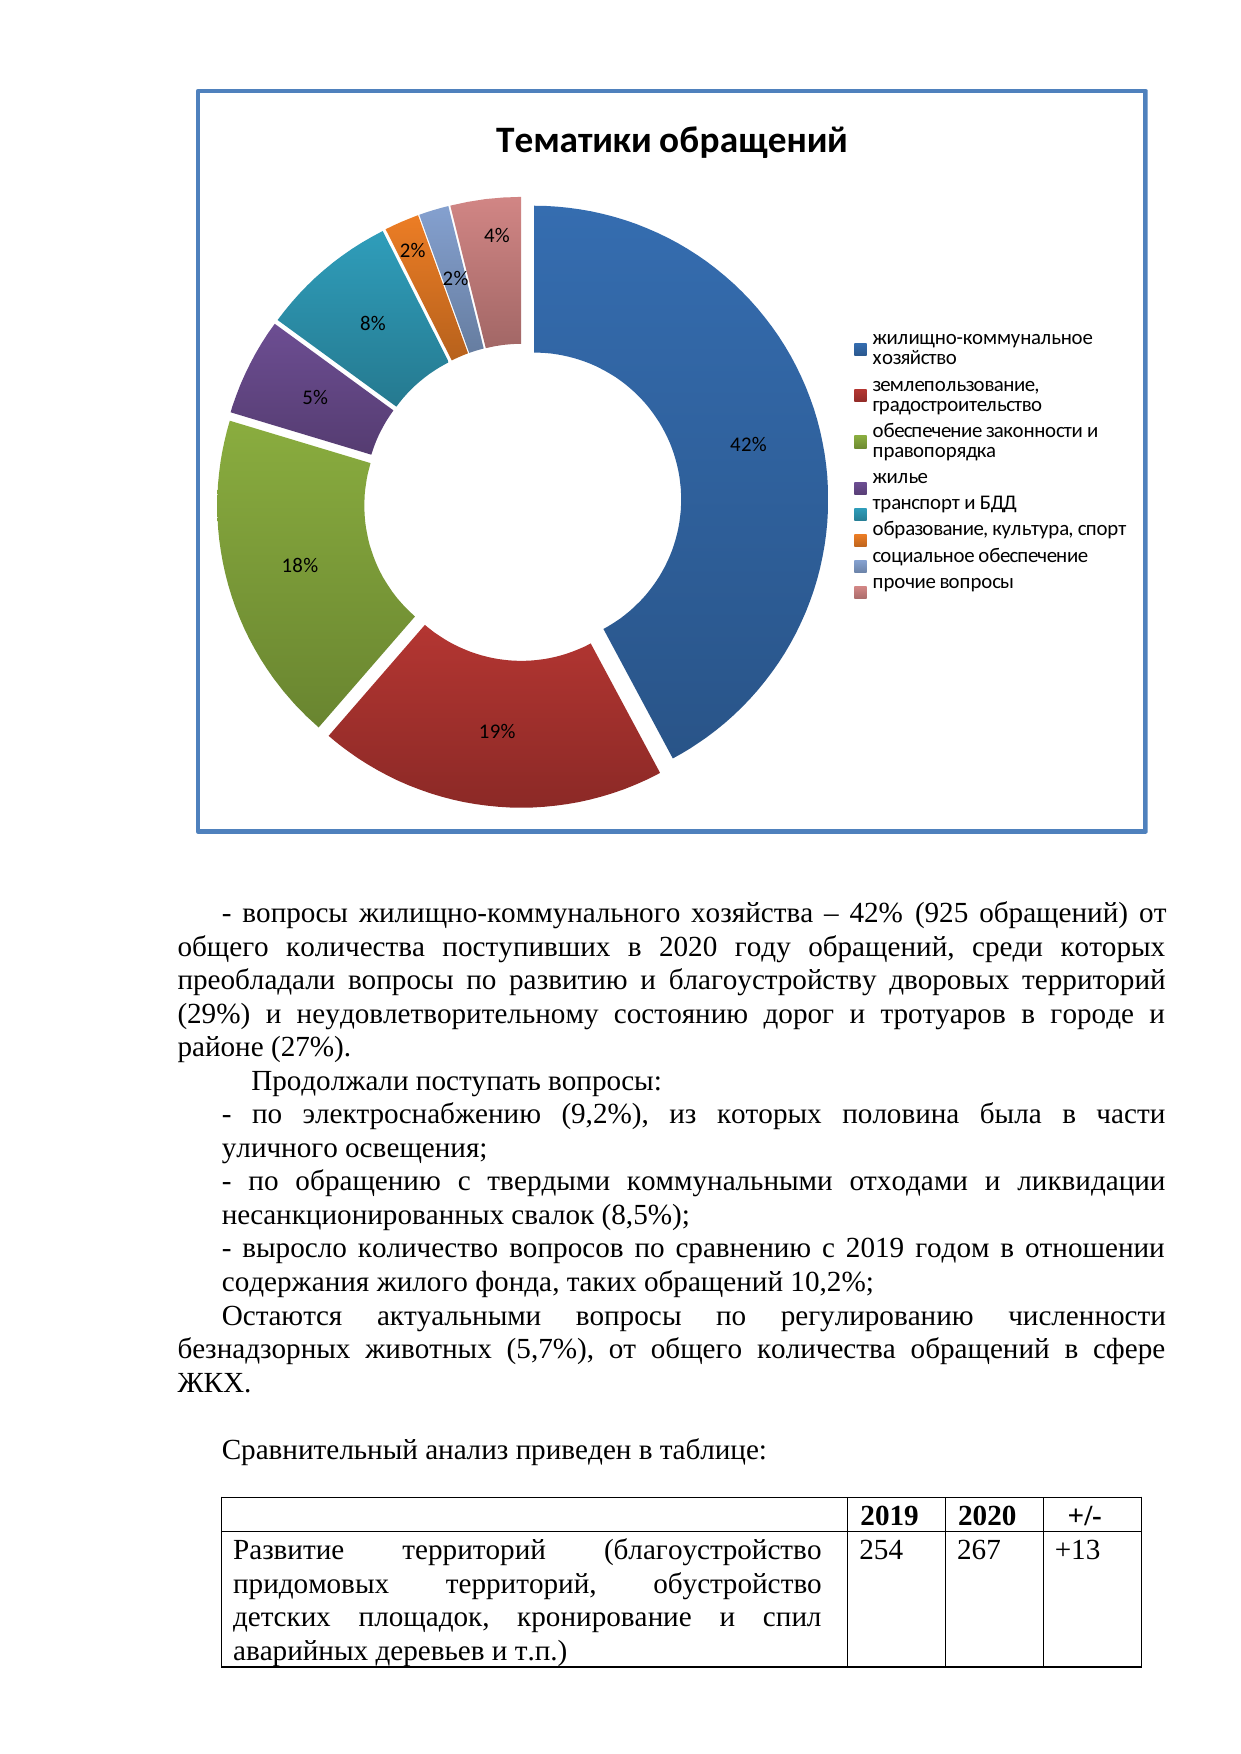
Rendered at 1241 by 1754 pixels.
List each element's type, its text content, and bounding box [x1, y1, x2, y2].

table_cell +13 [1044, 1532, 1141, 1666]
text Остаются актуальными вопросы по регулированию численности безнадзорных животных (5,7%), от общего количества обращений в сфере ЖКХ. [177, 1298, 1166, 1398]
table_header 2020 [946, 1498, 1043, 1531]
table_cell 254 [848, 1532, 945, 1666]
table_header 2019 [848, 1498, 945, 1531]
table_cell Развитие территорий (благоустройство придомовых территорий, обустройство детских площадок, кронирование и спил аварийных деревьев и т.п.) [222, 1532, 847, 1666]
list - выросло количество вопросов по сравнению с 2019 годом в отношении содержания жилого фонда, таких обращений 10,2%; [222, 1231, 1166, 1298]
list Сравнительный анализ приведен в таблице: [222, 1432, 1166, 1465]
table_header [222, 1498, 847, 1531]
text Продолжали поступать вопросы: [177, 1063, 1166, 1096]
list - по электроснабжению (9,2%), из которых половина была в части уличного освещения; [222, 1096, 1166, 1163]
table_header +/- [1044, 1498, 1141, 1531]
list - по обращению с твердыми коммунальными отходами и ликвидации несанкционированных свалок (8,5%); [222, 1163, 1166, 1231]
text - вопросы жилищно-коммунального хозяйства – 42% (925 обращений) от общего количества поступивших в 2020 году обращений, среди которых преобладали вопросы по развитию и благоустройству дворовых территорий (29%) и неудовлетворительному состоянию дорог и тротуаров в городе и районе (27%). [177, 895, 1166, 1063]
table_cell 267 [946, 1532, 1043, 1666]
